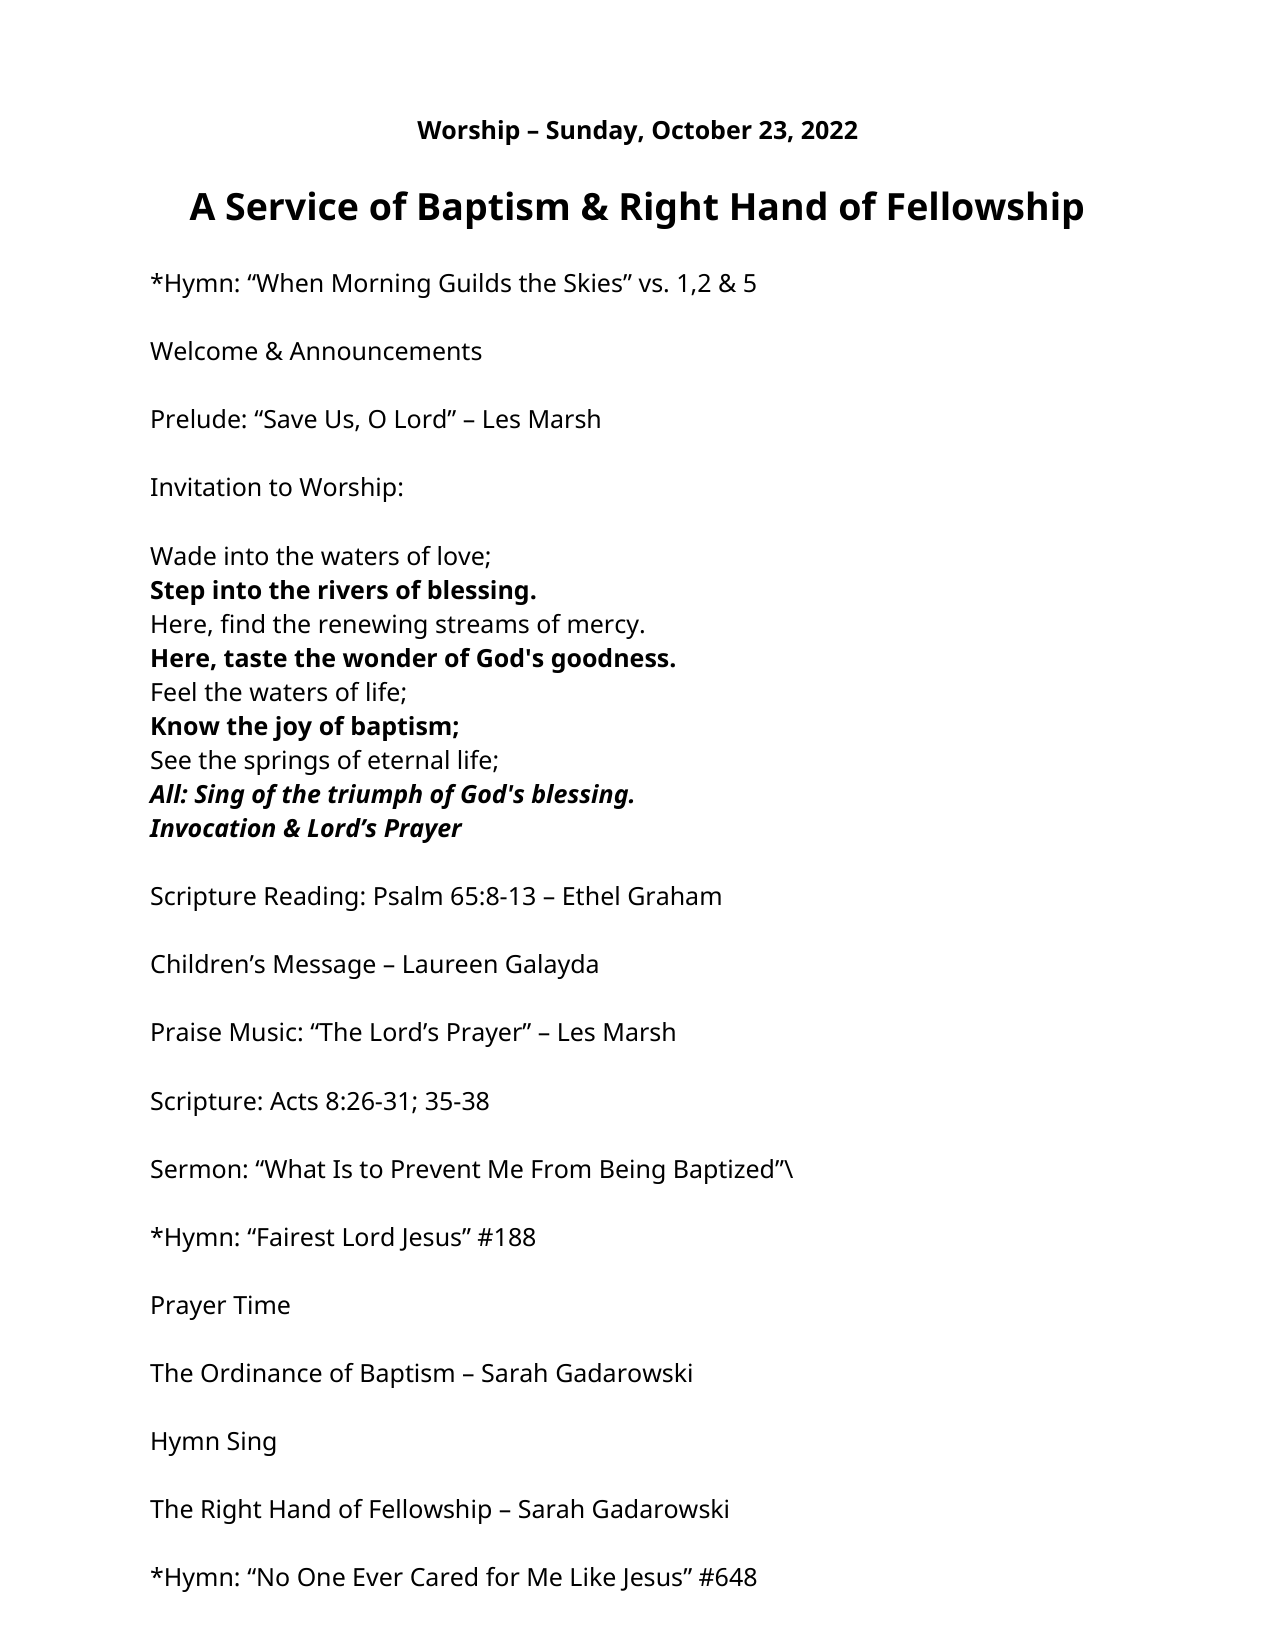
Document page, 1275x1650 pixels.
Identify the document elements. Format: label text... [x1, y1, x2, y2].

text Children’s Message – Laureen Galayda [150, 947, 1125, 981]
text Praise Music: “The Lord’s Prayer” – Les Marsh [150, 1015, 1125, 1049]
text Hymn Sing [150, 1424, 1125, 1458]
text Invocation & Lord’s Prayer [150, 811, 1125, 845]
text The Ordinance of Baptism – Sarah Gadarowski [150, 1356, 1125, 1390]
text *Hymn: “Fairest Lord Jesus” #188 [150, 1219, 1125, 1253]
text *Hymn: “When Morning Guilds the Skies” vs. 1,2 & 5 [150, 266, 1125, 300]
text Invitation to Worship: [150, 470, 1125, 504]
text Sermon: “What Is to Prevent Me From Being Baptized”\ [150, 1151, 1125, 1185]
text Worship – Sunday, October 23, 2022 [150, 112, 1125, 147]
text Prayer Time [150, 1288, 1125, 1322]
text Here, find the renewing streams of mercy. Here, taste the wonder of God's goodness. Feel the waters of life; Know the joy of baptism; See the springs of eternal life; All: Sing of the triumph of God's blessing. [150, 606, 1125, 811]
text Scripture Reading: Psalm 65:8-13 – Ethel Graham [150, 879, 1125, 913]
text *Hymn: “No One Ever Cared for Me Like Jesus” #648 [150, 1560, 1125, 1594]
text Prelude: “Save Us, O Lord” – Les Marsh [150, 402, 1125, 436]
text Welcome & Announcements [150, 334, 1125, 368]
text The Right Hand of Fellowship – Sarah Gadarowski [150, 1492, 1125, 1526]
text A Service of Baptism & Right Hand of Fellowship [150, 181, 1125, 232]
text Wade into the waters of love; Step into the rivers of blessing. [150, 538, 1125, 606]
text Scripture: Acts 8:26-31; 35-38 [150, 1083, 1125, 1117]
